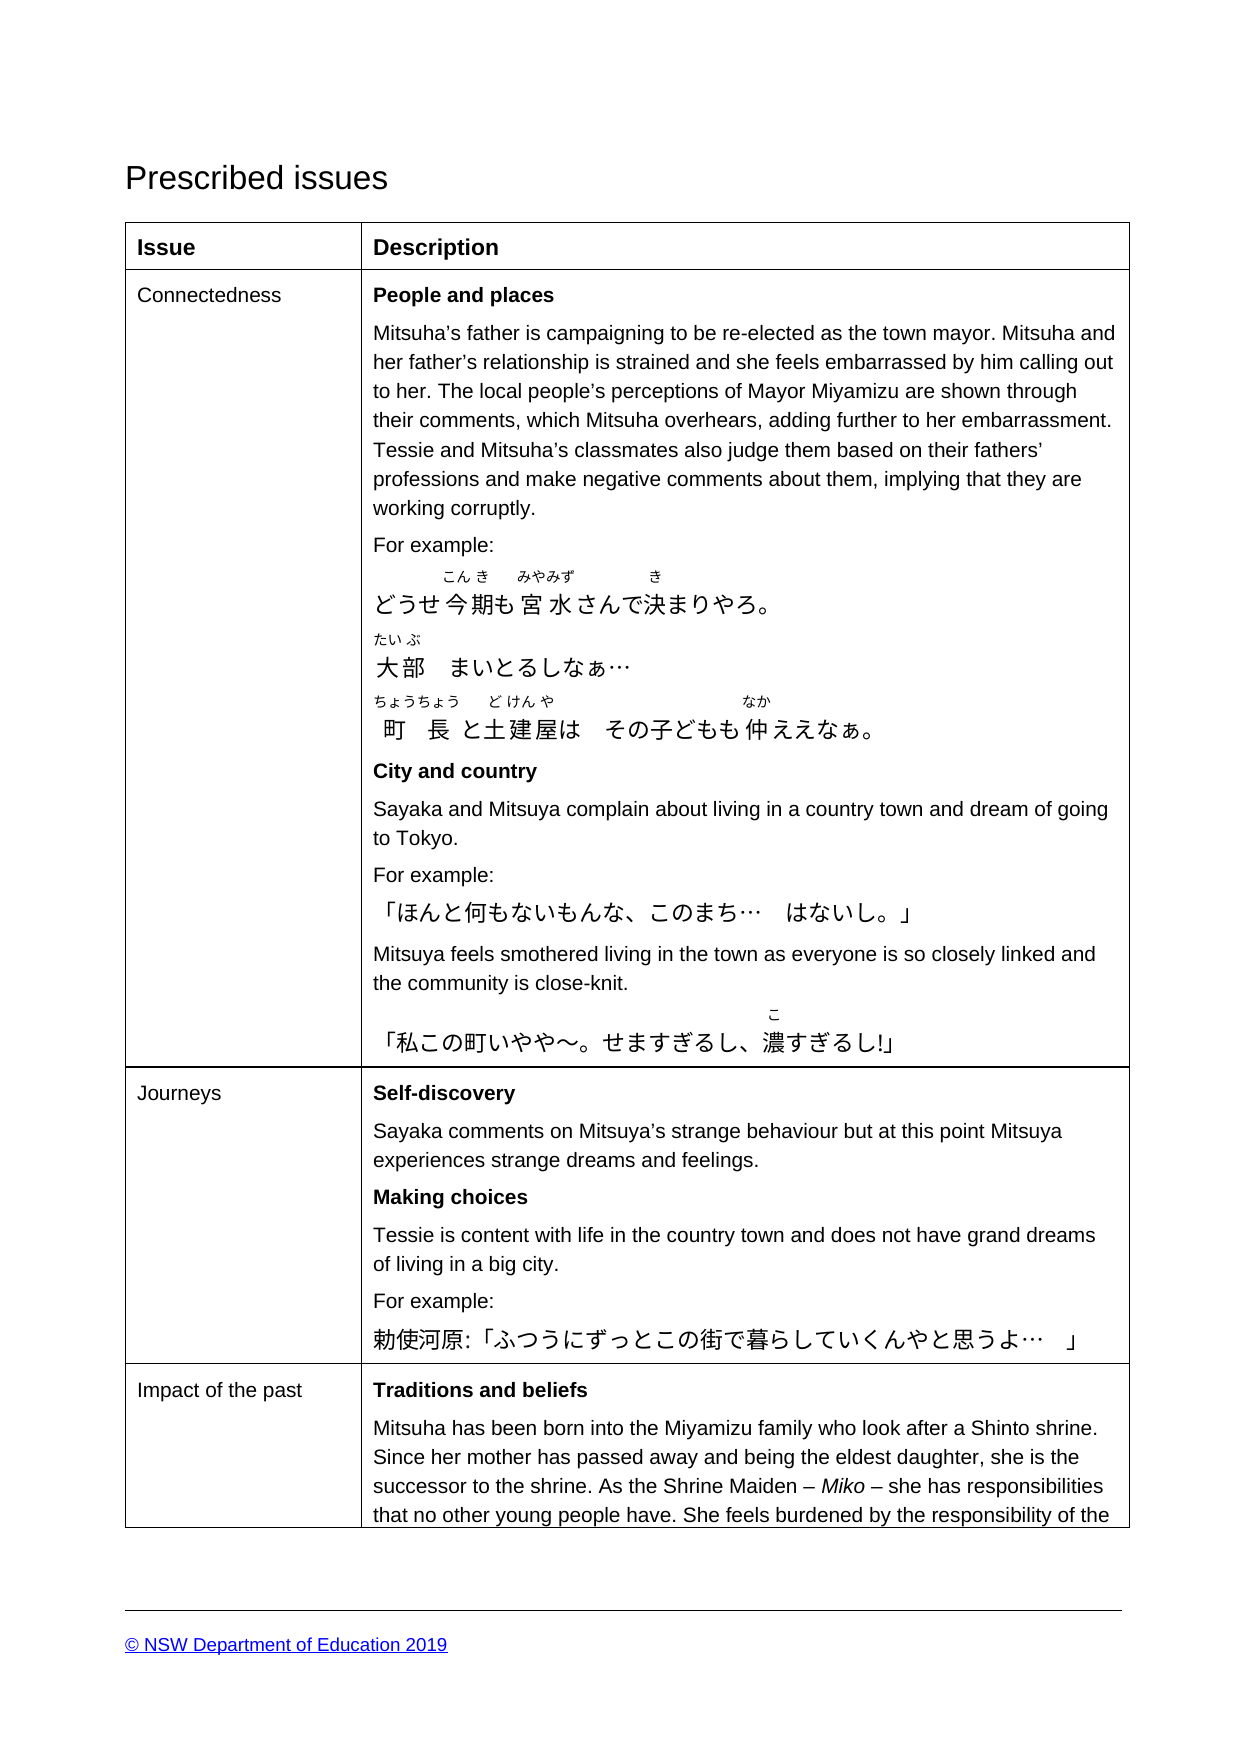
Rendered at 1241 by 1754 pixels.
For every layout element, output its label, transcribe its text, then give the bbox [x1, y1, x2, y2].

table_cell Journeys [126, 1068, 361, 1363]
table_cell Self-discovery Sayaka comments on Mitsuya’s strange behaviour but at this point Mitsuya experiences strange dreams and feelings. Making choices Tessie is content with life in the country town and does not have grand dreams of living in a big city. For example: 勅使河原:「ふつうにずっとこの街で暮らしていくんやと思うよ… 」 [362, 1068, 1129, 1363]
table_header Description [362, 223, 1129, 269]
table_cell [362, 1364, 1129, 1527]
table_cell Connectedness [126, 270, 361, 1066]
table_cell People and places Mitsuha’s father is campaigning to be re-elected as the town mayor. Mitsuha and her father’s relationship is strained and she feels embarrassed by him calling out to her. The local people’s perceptions of Mayor Miyamizu are shown through their comments, which Mitsuha overhears, adding further to her embarrassment. Tessie and Mitsuha’s classmates also judge them based on their fathers’ professions and make negative comments about them, implying that they are working corruptly. For example: どうせもさんでまりやろ。 まいとるしなぁ… とは その子どももええなぁ。 City and country Sayaka and Mitsuya complain about living in a country town and dream of going to Tokyo. For example: 「ほんと何もないもんな、このまち… はないし。」 Mitsuya feels smothered living in the town as everyone is so closely linked and the community is close-knit. 「私この町いやや～。せますぎるし、すぎるし!」 [362, 270, 1129, 1066]
table_cell Impact of the past [126, 1364, 361, 1527]
subtitle Prescribed issues [125, 158, 1121, 197]
table_header Issue [126, 223, 361, 269]
